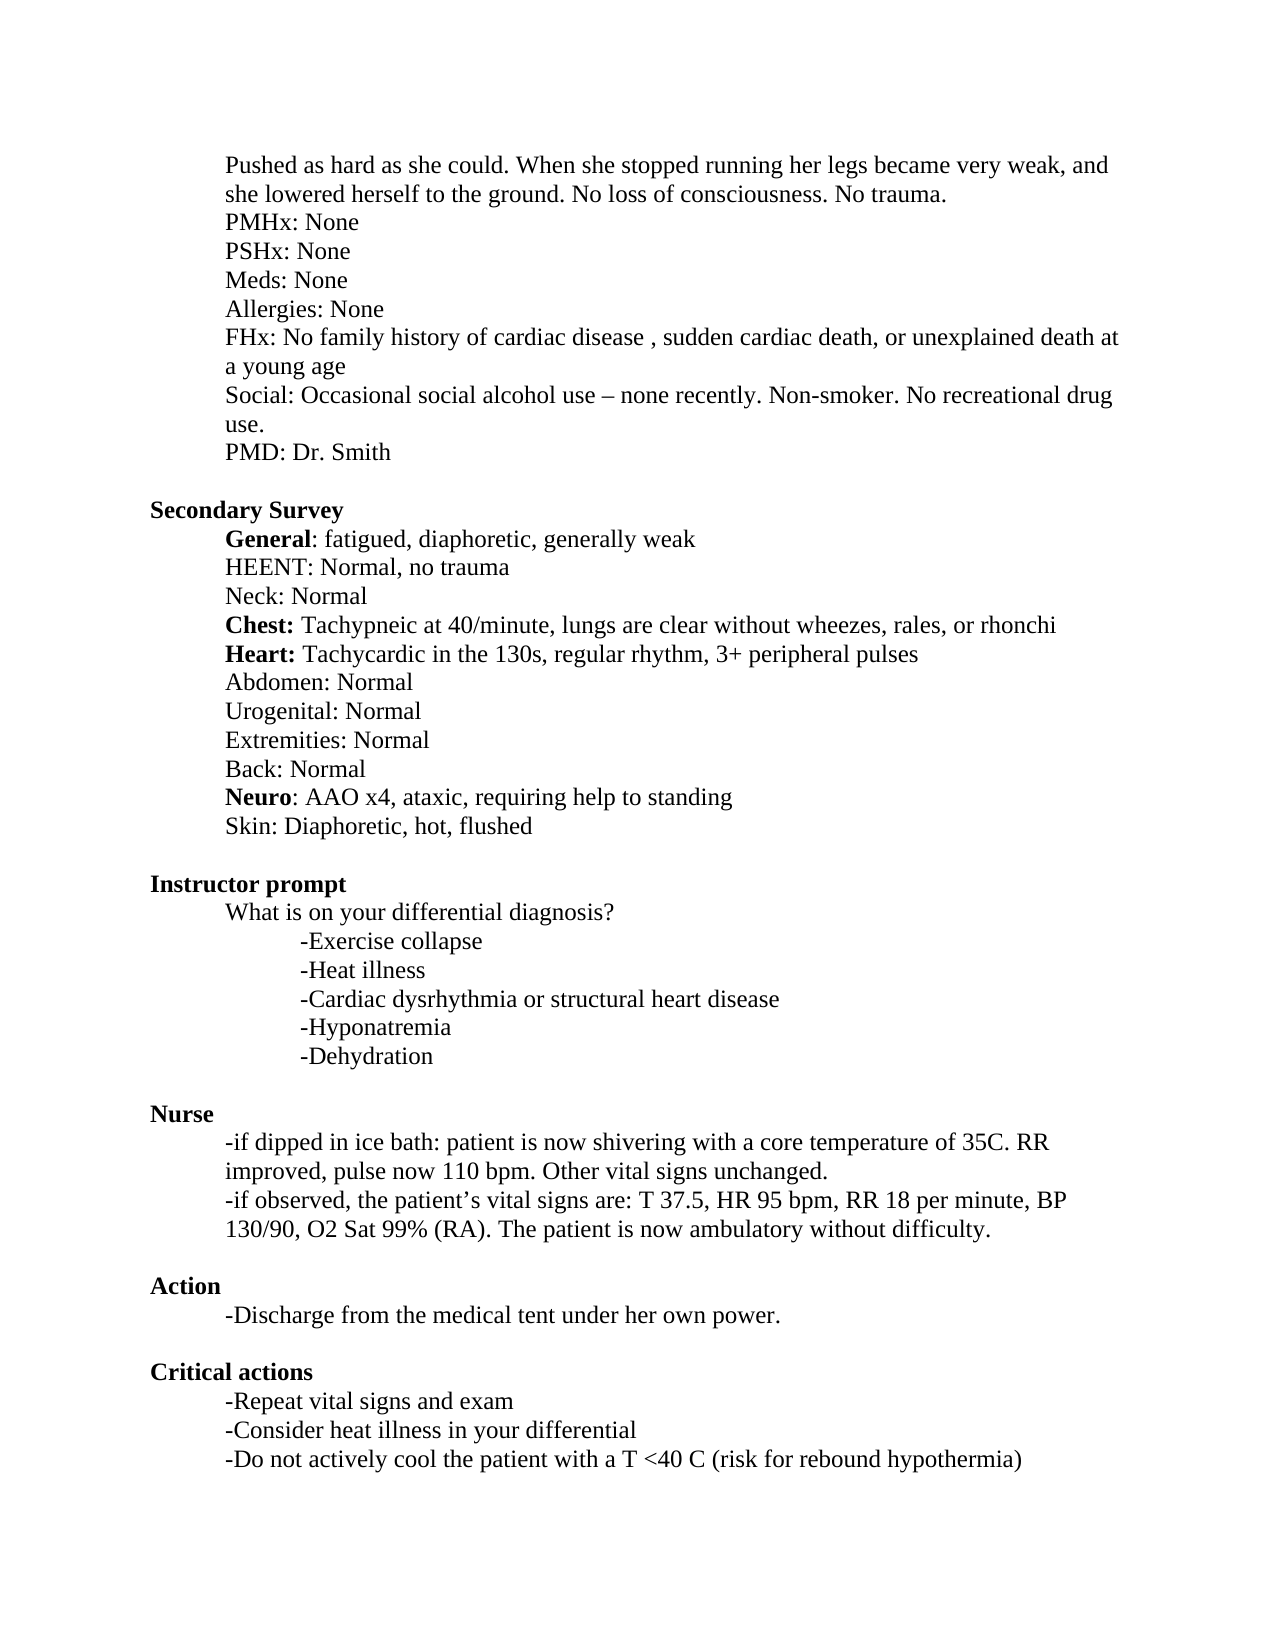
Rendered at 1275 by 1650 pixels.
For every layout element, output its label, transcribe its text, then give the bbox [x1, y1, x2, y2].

text Urogenital: Normal [150, 696, 1125, 725]
text -Dehydration [225, 1041, 1125, 1070]
text General: fatigued, diaphoretic, generally weak [150, 524, 1125, 552]
text -Heat illness [225, 955, 1125, 984]
text Nurse [150, 1099, 1125, 1127]
text -if observed, the patient’s vital signs are: T 37.5, HR 95 bpm, RR 18 per minute, BP 130/90, O2 Sat 99% (RA). The patient is now ambulatory without difficulty. [225, 1185, 1125, 1242]
text PMHx: None [225, 207, 1125, 236]
text Meds: None [225, 265, 1125, 294]
text Chest: Tachypneic at 40/minute, lungs are clear without wheezes, rales, or rhonchi [150, 610, 1125, 639]
text -Discharge from the medical tent under her own power. [150, 1300, 1125, 1329]
text Skin: Diaphoretic, hot, flushed [150, 811, 1125, 840]
text Extremities: Normal [150, 725, 1125, 754]
text Heart: Tachycardic in the 130s, regular rhythm, 3+ peripheral pulses [150, 639, 1125, 667]
list -Consider heat illness in your differential [225, 1415, 1125, 1444]
text Social: Occasional social alcohol use – none recently. Non-smoker. No recreational drug use. [225, 380, 1125, 437]
text -Exercise collapse [225, 926, 1125, 955]
text Action [150, 1271, 1125, 1300]
list -Repeat vital signs and exam [225, 1386, 1125, 1415]
text Instructor prompt [150, 869, 1125, 897]
text Abdomen: Normal [150, 667, 1125, 696]
text -Hyponatremia [225, 1012, 1125, 1041]
text Secondary Survey [150, 495, 1125, 524]
text Neuro: AAO x4, ataxic, requiring help to standing [150, 782, 1125, 811]
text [225, 150, 1125, 207]
list -Do not actively cool the patient with a T <40 C (risk for rebound hypothermia) [225, 1444, 1125, 1472]
text PMD: Dr. Smith [225, 437, 1125, 466]
text Allergies: None [225, 294, 1125, 322]
text HEENT: Normal, no trauma [150, 552, 1125, 581]
text FHx: No family history of cardiac disease , sudden cardiac death, or unexplained death at a young age [225, 322, 1125, 380]
text Back: Normal [150, 754, 1125, 782]
text What is on your differential diagnosis? [150, 897, 1125, 926]
text Neck: Normal [150, 581, 1125, 610]
text -if dipped in ice bath: patient is now shivering with a core temperature of 35C. RR improved, pulse now 110 bpm. Other vital signs unchanged. [225, 1127, 1125, 1185]
text Critical actions [150, 1357, 1125, 1386]
text -Cardiac dysrhythmia or structural heart disease [225, 984, 1125, 1012]
text PSHx: None [225, 236, 1125, 265]
